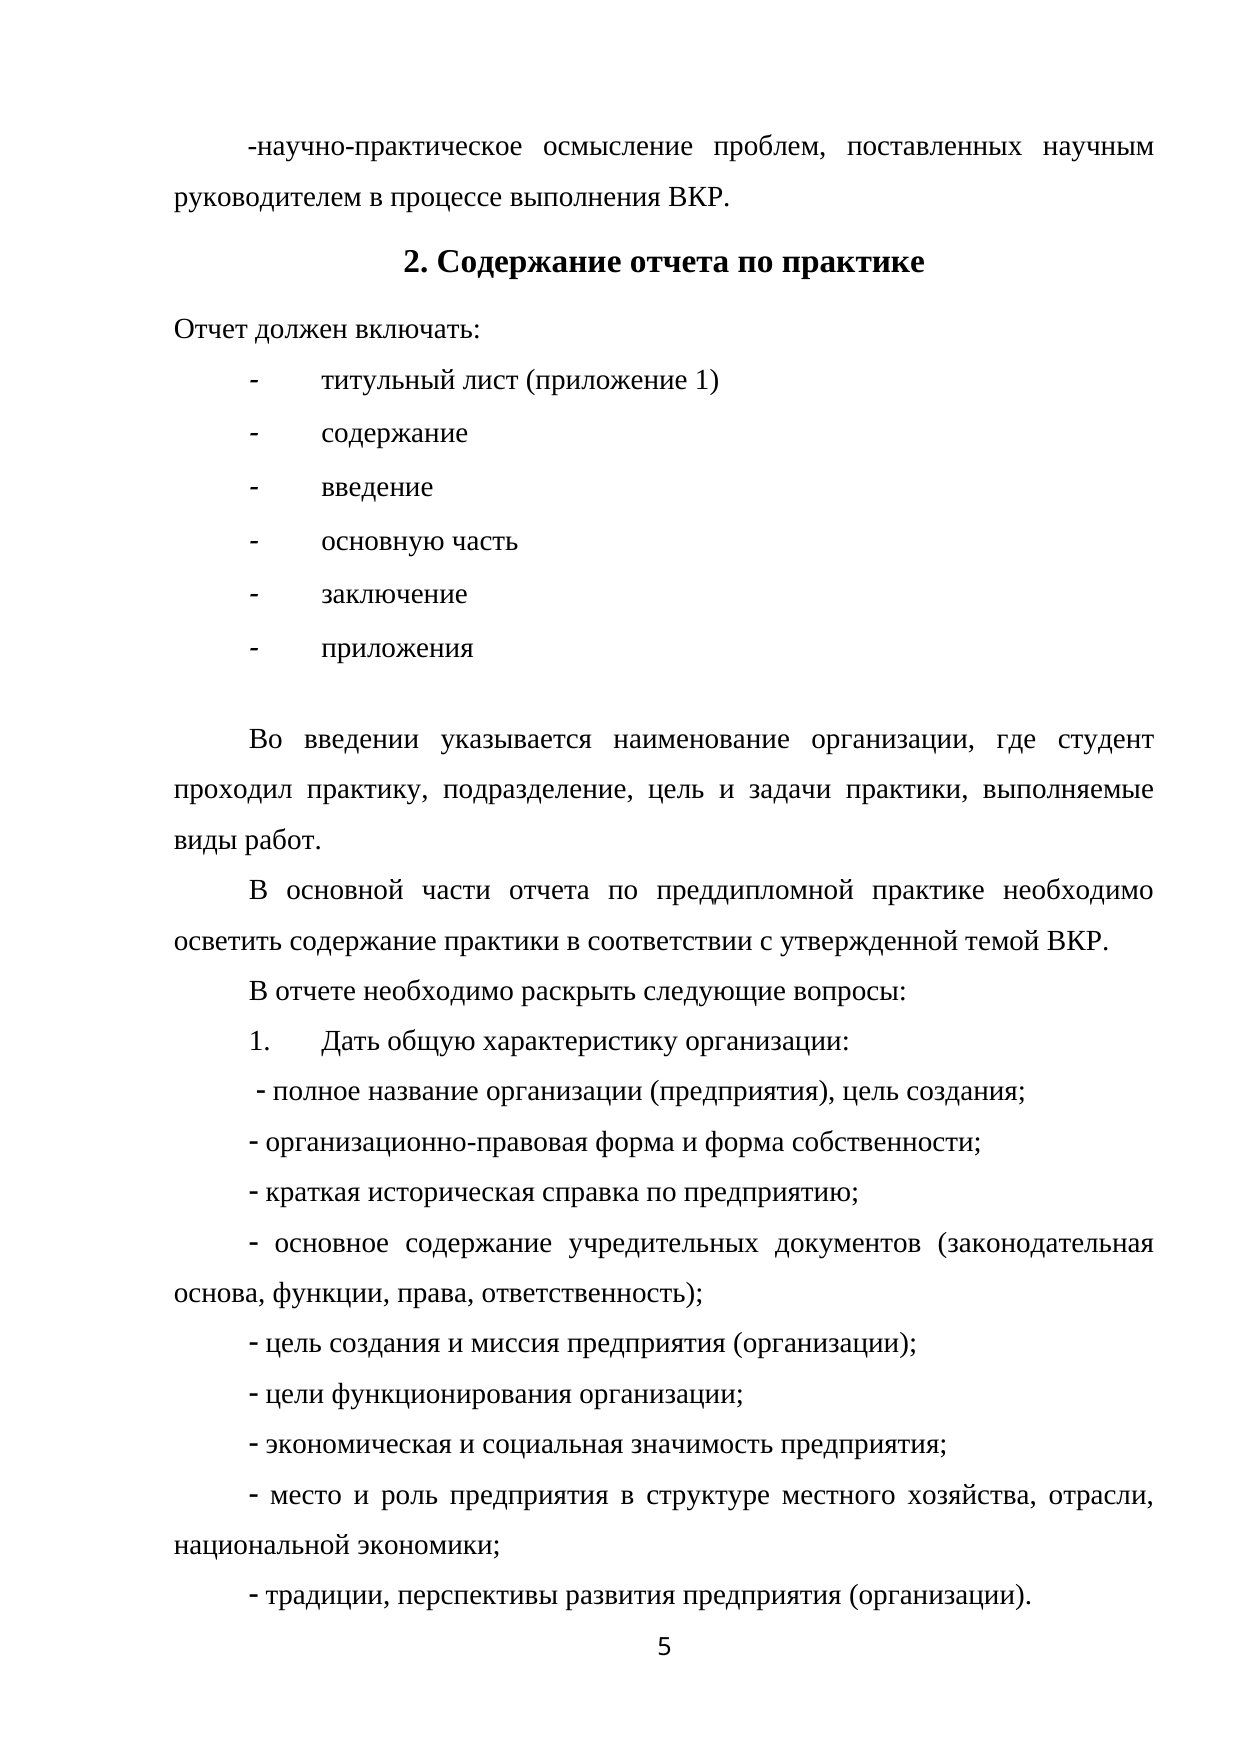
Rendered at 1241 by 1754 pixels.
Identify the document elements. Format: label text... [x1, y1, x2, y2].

list титульный лист (приложение 1) [173, 362, 1155, 396]
text традиции, перспективы развития предприятия (организации). [173, 1577, 1155, 1611]
list содержание [173, 416, 1155, 449]
text В отчете необходимо раскрыть следующие вопросы: [173, 973, 1155, 1006]
text цели функционирования организации; [173, 1376, 1155, 1409]
text Во введении указывается наименование организации, где студент проходил практику, подразделение, цель и задачи практики, выполняемые виды работ. [173, 721, 1155, 856]
text основное содержание учредительных документов (законодательная основа, функции, права, ответственность); [173, 1225, 1155, 1309]
text цель создания и миссия предприятия (организации); [173, 1326, 1155, 1359]
list Дать общую характеристику организации: [173, 1023, 1155, 1057]
text место и роль предприятия в структуре местного хозяйства, отрасли, национальной экономики; [173, 1477, 1155, 1561]
text Отчет должен включать: [173, 312, 1155, 345]
text экономическая и социальная значимость предприятия; [173, 1426, 1155, 1460]
list заключение [173, 577, 1155, 610]
list введение [173, 469, 1155, 503]
text -научно-практическое осмысление проблем, поставленных научным руководителем в процессе выполнения ВКР. [173, 128, 1155, 212]
text В основной части отчета по преддипломной практике необходимо осветить содержание практики в соответствии с утвержденной темой ВКР. [173, 872, 1155, 956]
list приложения [173, 630, 1155, 664]
text организационно-правовая форма и форма собственности; [173, 1124, 1155, 1158]
text краткая историческая справка по предприятию; [173, 1174, 1155, 1208]
list основную часть [173, 523, 1155, 556]
text полное название организации (предприятия), цель создания; [173, 1073, 1155, 1107]
subtitle 2. Содержание отчета по практике [173, 242, 1155, 280]
